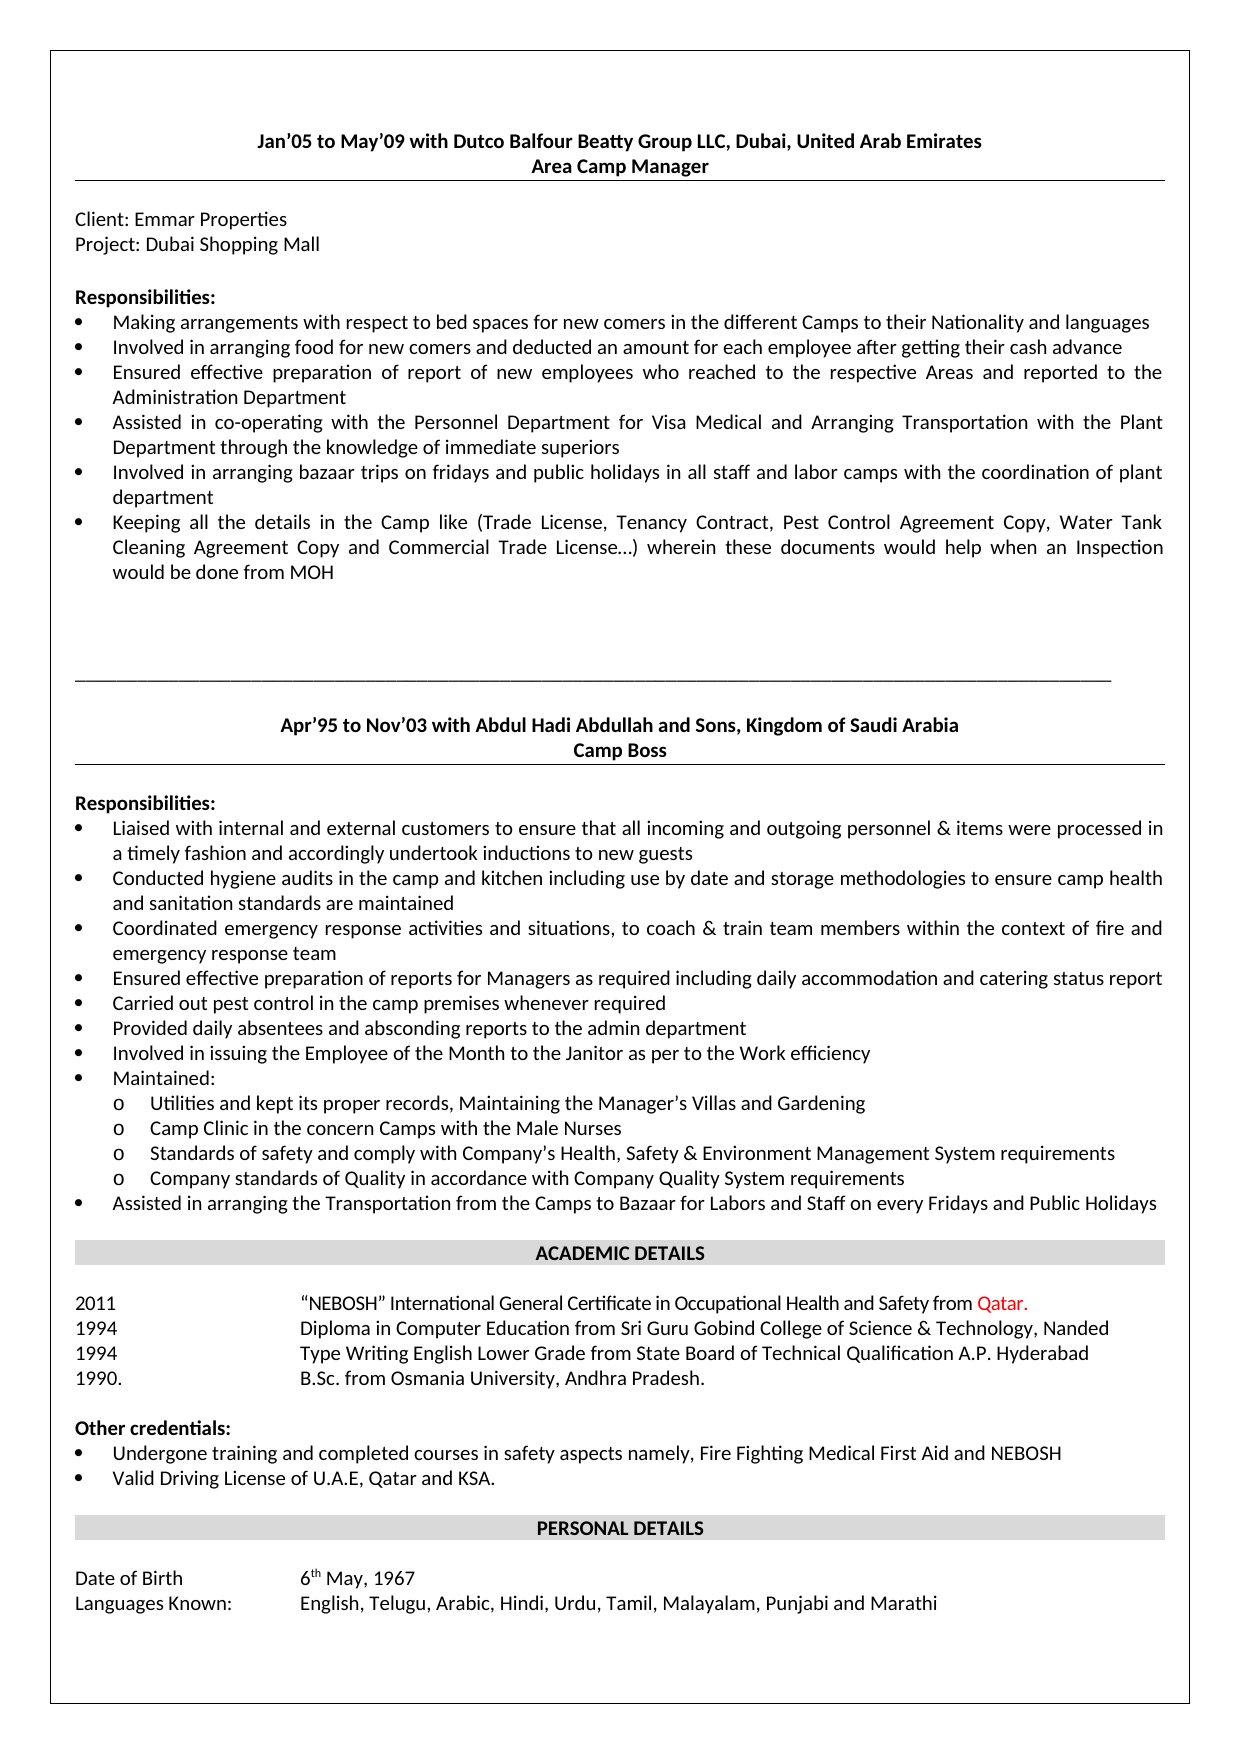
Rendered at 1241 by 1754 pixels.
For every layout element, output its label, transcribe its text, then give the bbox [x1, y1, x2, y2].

text Jan’05 to May’09 with Dutco Balfour Beatty Group LLC, Dubai, United Arab Emirates [75, 128, 1165, 153]
list Coordinated emergency response activities and situations, to coach & train team members within the context of fire and emergency response team [75, 915, 1165, 965]
list Maintained: [75, 1065, 1165, 1090]
list Involved in issuing the Employee of the Month to the Janitor as per to the Work efficiency [75, 1040, 1165, 1065]
text 1990. B.Sc. from Osmania University, Andhra Pradesh. [75, 1365, 1165, 1390]
text Other credentials: [75, 1415, 1165, 1440]
text Languages Known: English, Telugu, Arabic, Hindi, Urdu, Tamil, Malayalam, Punjabi and Marathi [75, 1590, 1165, 1615]
list Ensured effective preparation of reports for Managers as required including daily accommodation and catering status report [75, 965, 1165, 990]
text Project: Dubai Shopping Mall [75, 231, 1165, 256]
list Provided daily absentees and absconding reports to the admin department [75, 1015, 1165, 1040]
text Area Camp Manager [75, 153, 1165, 180]
list Conducted hygiene audits in the camp and kitchen including use by date and storage methodologies to ensure camp health and sanitation standards are maintained [75, 865, 1165, 915]
list Valid Driving License of U.A.E, Qatar and KSA. [75, 1465, 1165, 1490]
list Involved in arranging food for new comers and deducted an amount for each employee after getting their cash advance [75, 334, 1165, 359]
text ____________________________________________________________________________________________________ [75, 659, 1165, 684]
text Camp Boss [75, 737, 1165, 764]
text PERSONAL DETAILS [75, 1515, 1165, 1540]
text Client: Emmar Properties [75, 206, 1165, 231]
list Undergone training and completed courses in safety aspects namely, Fire Fighting Medical First Aid and NEBOSH [75, 1440, 1165, 1465]
list Standards of safety and comply with Company’s Health, Safety & Environment Management System requirements [112, 1140, 1165, 1165]
list Ensured effective preparation of report of new employees who reached to the respective Areas and reported to the Administration Department [75, 359, 1165, 409]
list Keeping all the details in the Camp like (Trade License, Tenancy Contract, Pest Control Agreement Copy, Water Tank Cleaning Agreement Copy and Commercial Trade License…) wherein these documents would help when an Inspection would be done from MOH [75, 509, 1165, 584]
text 1994 Type Writing English Lower Grade from State Board of Technical Qualification A.P. Hyderabad [75, 1340, 1165, 1365]
list Assisted in arranging the Transportation from the Camps to Bazaar for Labors and Staff on every Fridays and Public Holidays [75, 1190, 1165, 1215]
text Responsibilities: [75, 790, 1165, 815]
list Company standards of Quality in accordance with Company Quality System requirements [112, 1165, 1165, 1190]
text Responsibilities: [75, 284, 1165, 309]
list Assisted in co-operating with the Personnel Department for Visa Medical and Arranging Transportation with the Plant Department through the knowledge of immediate superiors [75, 409, 1165, 459]
list Camp Clinic in the concern Camps with the Male Nurses [112, 1115, 1165, 1140]
text ACADEMIC DETAILS [75, 1240, 1165, 1265]
list Utilities and kept its proper records, Maintaining the Manager’s Villas and Gardening [112, 1090, 1165, 1115]
text Date of Birth 6th May, 1967 [75, 1565, 1165, 1590]
list Involved in arranging bazaar trips on fridays and public holidays in all staff and labor camps with the coordination of plant department [75, 459, 1165, 509]
list Making arrangements with respect to bed spaces for new comers in the different Camps to their Nationality and languages [75, 309, 1165, 334]
list Liaised with internal and external customers to ensure that all incoming and outgoing personnel & items were processed in a timely fashion and accordingly undertook inductions to new guests [75, 815, 1165, 865]
text Apr’95 to Nov’03 with Abdul Hadi Abdullah and Sons, Kingdom of Saudi Arabia [75, 712, 1165, 737]
text 2011 “NEBOSH” International General Certificate in Occupational Health and Safety from Qatar. [75, 1290, 1165, 1315]
list Carried out pest control in the camp premises whenever required [75, 990, 1165, 1015]
text 1994 Diploma in Computer Education from Sri Guru Gobind College of Science & Technology, Nanded [75, 1315, 1165, 1340]
